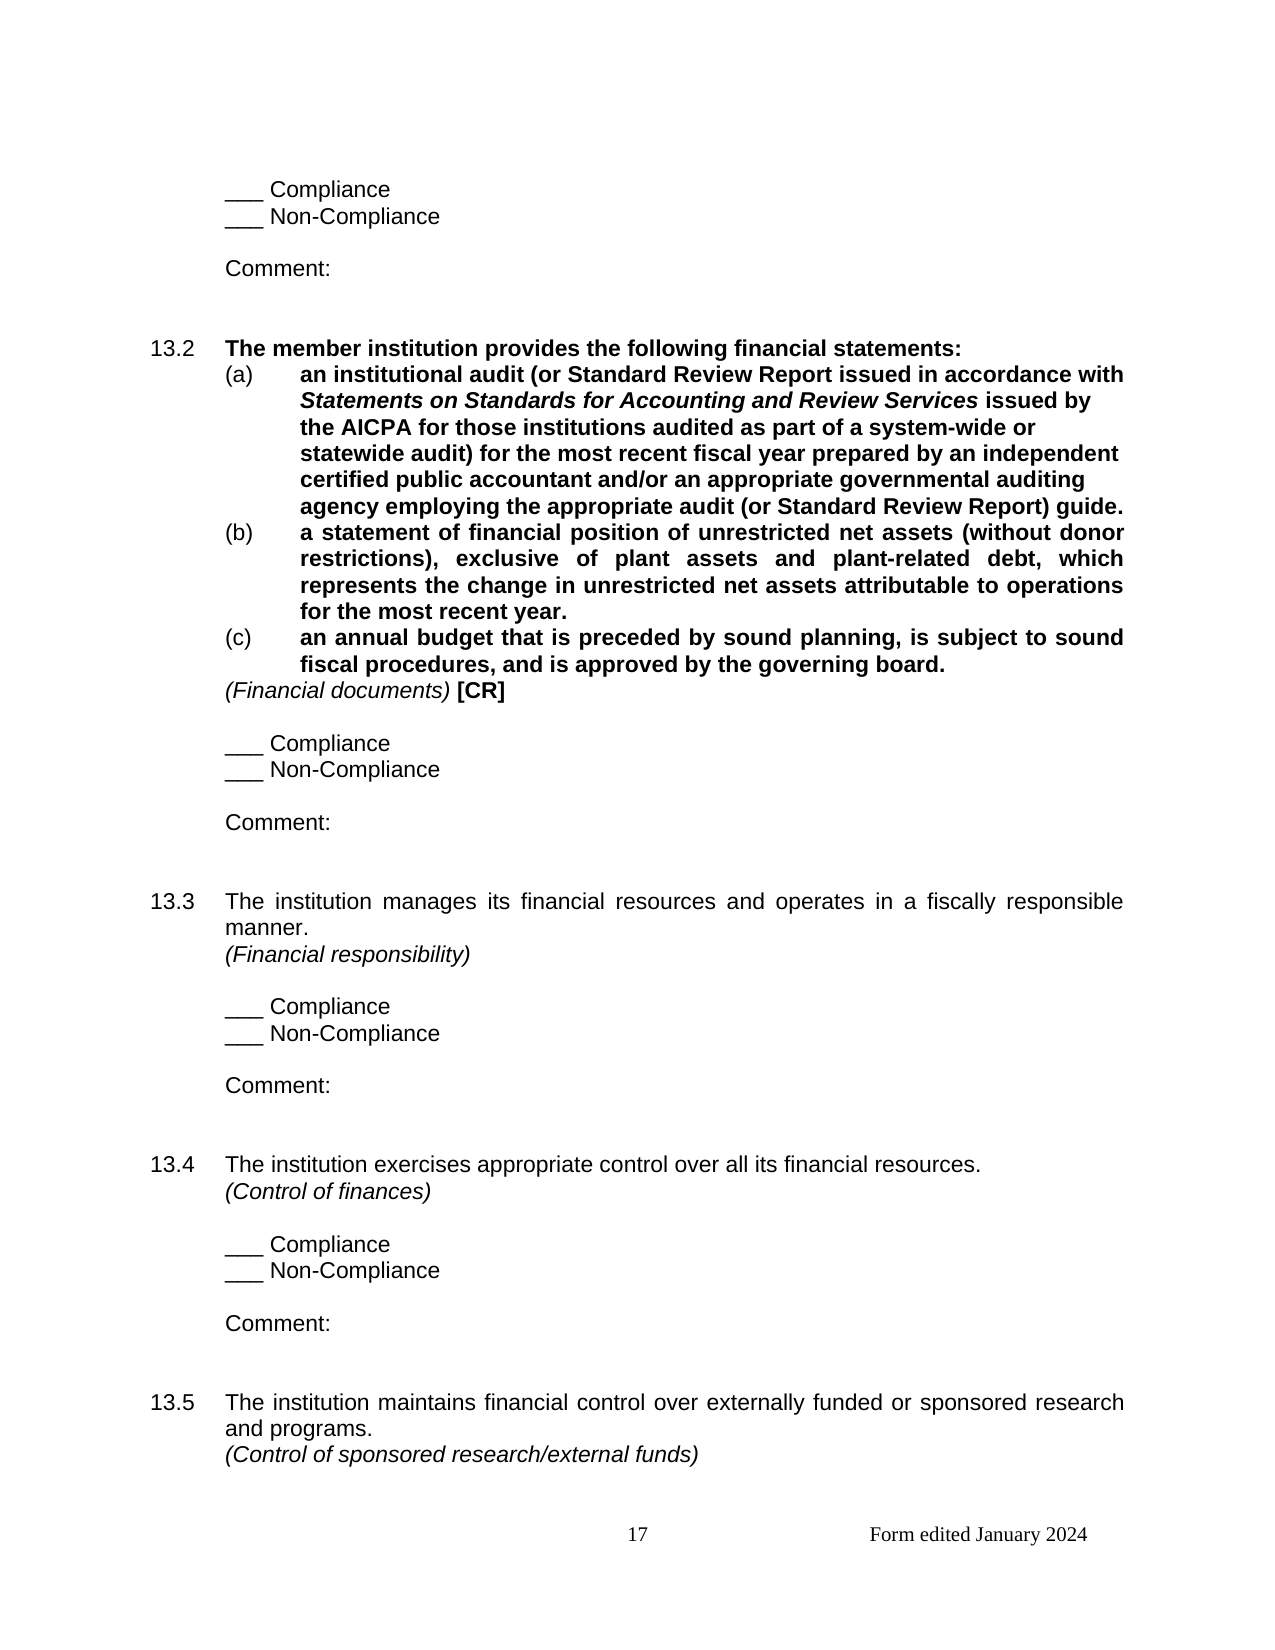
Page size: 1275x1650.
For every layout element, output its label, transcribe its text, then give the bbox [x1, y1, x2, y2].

text ___ Non-Compliance [225, 756, 1125, 782]
text ___ Non-Compliance [225, 203, 1125, 229]
text Comment: [225, 1309, 1125, 1336]
text ___ Compliance [225, 1231, 1125, 1257]
text (a) an institutional audit (or Standard Review Report issued in accordance with Statements on Standards for Accounting and Review Services issued by the AICPA for those institutions audited as part of a system-wide or statewide audit) for the most recent fiscal year prepared by an independent certified public accountant and/or an appropriate governmental auditing agency employing the appropriate audit (or Standard Review Report) guide. [225, 361, 1125, 519]
text (c) an annual budget that is preceded by sound planning, is subject to sound fiscal procedures, and is approved by the governing board. [225, 624, 1125, 677]
text (Financial responsibility) [225, 941, 1125, 967]
text 13.4 The institution exercises appropriate control over all its financial resources. [150, 1151, 1125, 1178]
text ___ Compliance [225, 993, 1125, 1020]
text Comment: [225, 809, 1125, 835]
text (Control of finances) [225, 1178, 1125, 1204]
text (Financial documents) [CR] [225, 677, 1125, 703]
text 13.2 The member institution provides the following financial statements: [150, 334, 1125, 361]
text ___ Compliance [225, 176, 1125, 203]
text 13.3 The institution manages its financial resources and operates in a fiscally responsible manner. [150, 888, 1125, 941]
text (Control of sponsored research/external funds) [225, 1441, 1125, 1468]
text Comment: [225, 1072, 1125, 1099]
text Comment: [225, 255, 1125, 282]
text 13.5 The institution maintains financial control over externally funded or sponsored research and programs. [150, 1389, 1125, 1441]
text ___ Non-Compliance [225, 1257, 1125, 1283]
text ___ Non-Compliance [225, 1020, 1125, 1046]
text ___ Compliance [225, 730, 1125, 756]
text (b) a statement of financial position of unrestricted net assets (without donor restrictions), exclusive of plant assets and plant-related debt, which represents the change in unrestricted net assets attributable to operations for the most recent year. [225, 519, 1125, 624]
